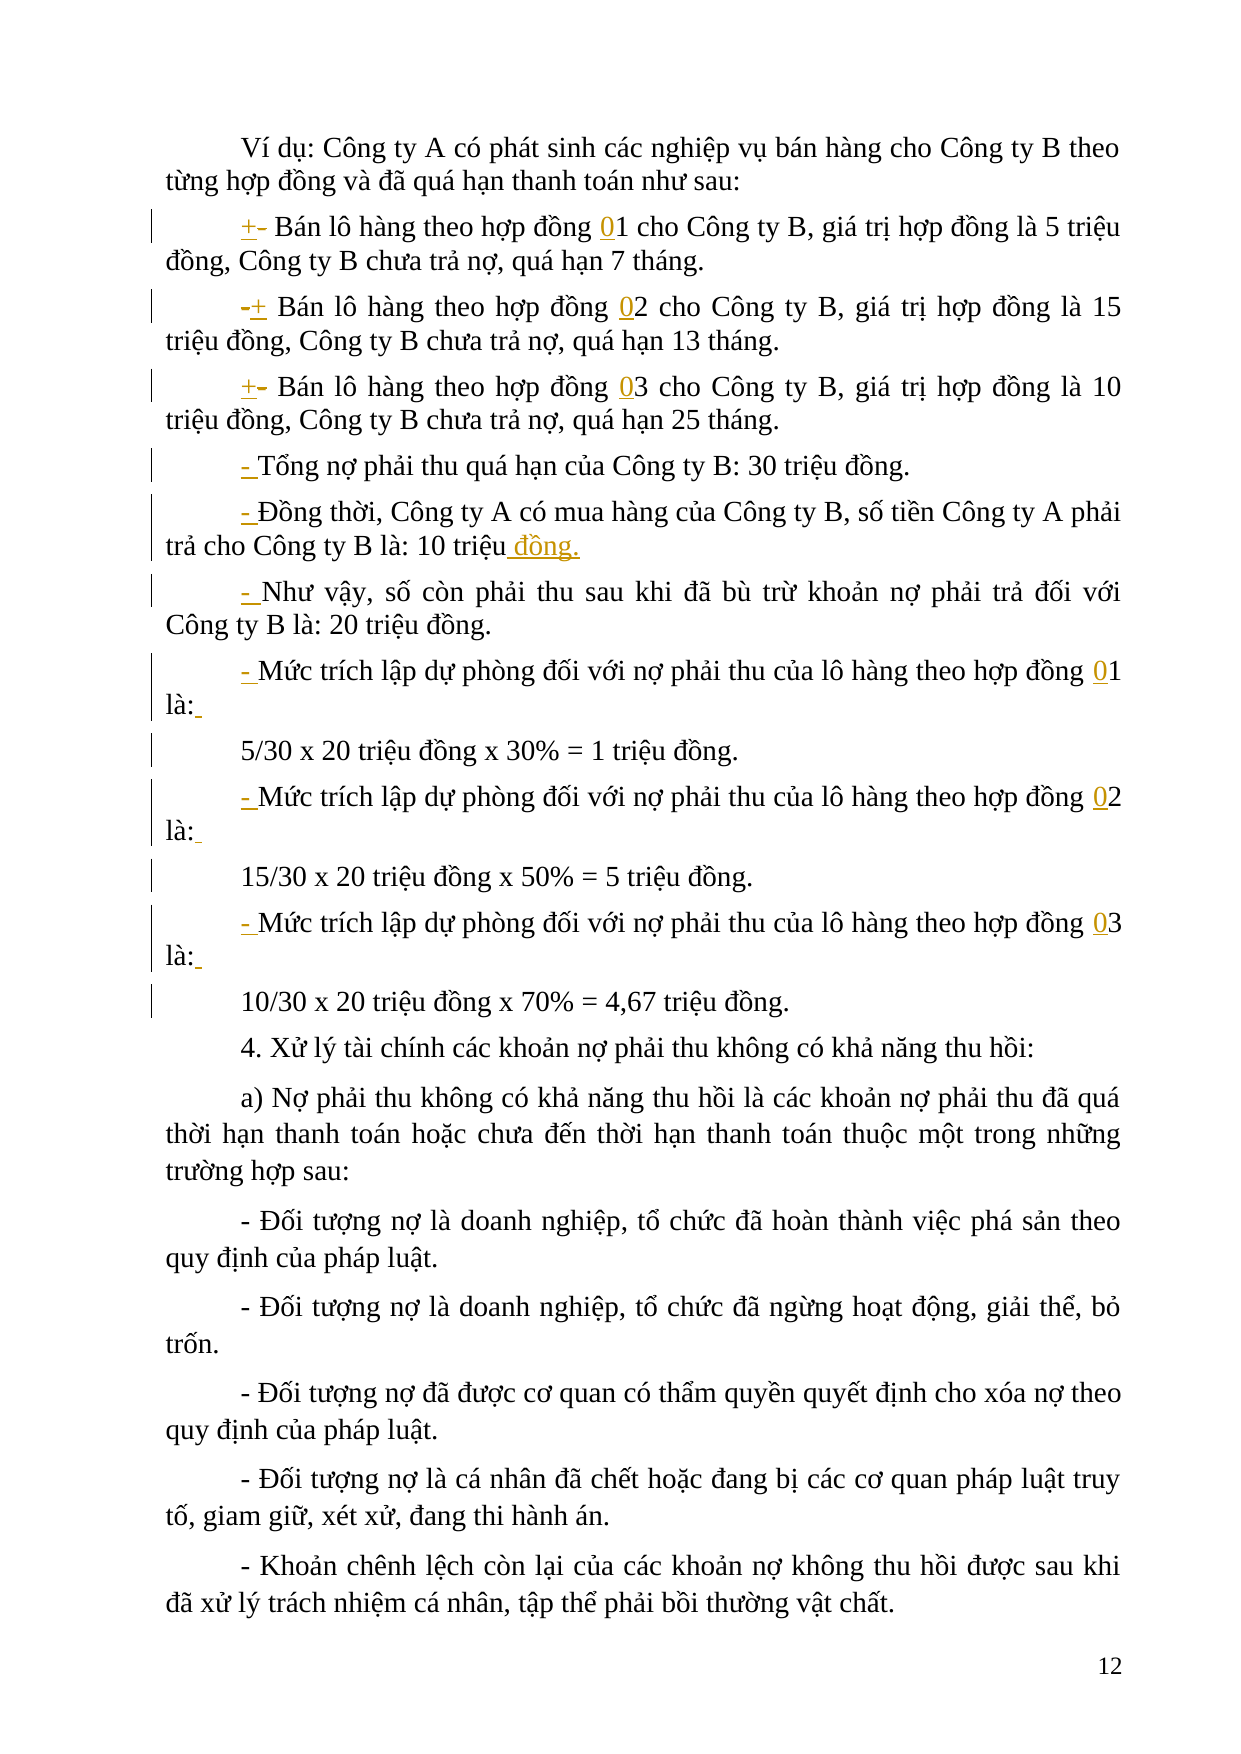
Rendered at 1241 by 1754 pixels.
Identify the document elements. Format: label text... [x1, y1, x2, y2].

text - Đối tượng nợ là cá nhân đã chết hoặc đang bị các cơ quan pháp luật truy tố, giam giữ, xét xử, đang thi hành án. [165, 1462, 1122, 1532]
text Bán lô hàng theo hợp đồng 2 cho Công ty B, giá trị hợp đồng là 15 triệu đồng, Công ty B chưa trả nợ, quá hạn 13 tháng. [165, 289, 1122, 356]
text Mức trích lập dự phòng đối với nợ phải thu của lô hàng theo hợp đồng 2 là: [165, 779, 1122, 846]
text a) Nợ phải thu không có khả năng thu hồi là các khoản nợ phải thu đã quá thời hạn thanh toán hoặc chưa đến thời hạn thanh toán thuộc một trong những trường hợp sau: [165, 1080, 1122, 1187]
text Mức trích lập dự phòng đối với nợ phải thu của lô hàng theo hợp đồng 1 là: [165, 653, 1122, 721]
text 15/30 x 20 triệu đồng x 50% = 5 triệu đồng. [165, 859, 1122, 892]
text Tổng nợ phải thu quá hạn của Công ty B: 30 triệu đồng. [165, 448, 1122, 482]
text - Đối tượng nợ là doanh nghiệp, tổ chức đã ngừng hoạt động, giải thể, bỏ trốn. [165, 1289, 1122, 1359]
text Như vậy, số còn phải thu sau khi đã bù trừ khoản nợ phải trả đối với Công ty B là: 20 triệu đồng. [165, 574, 1122, 641]
text Ví dụ: Công ty A có phát sinh các nghiệp vụ bán hàng cho Công ty B theo từng hợp đồng và đã quá hạn thanh toán như sau: [165, 130, 1122, 197]
text Đồng thời, Công ty A có mua hàng của Công ty B, số tiền Công ty A phải trả cho Công ty B là: 10 triệu [165, 494, 1122, 561]
text Mức trích lập dự phòng đối với nợ phải thu của lô hàng theo hợp đồng 3 là: [165, 905, 1122, 972]
text Bán lô hàng theo hợp đồng 1 cho Công ty B, giá trị hợp đồng là 5 triệu đồng, Công ty B chưa trả nợ, quá hạn 7 tháng. [165, 209, 1122, 277]
text Bán lô hàng theo hợp đồng 3 cho Công ty B, giá trị hợp đồng là 10 triệu đồng, Công ty B chưa trả nợ, quá hạn 25 tháng. [165, 369, 1122, 436]
text 4. Xử lý tài chính các khoản nợ phải thu không có khả năng thu hồi: [165, 1030, 1122, 1064]
text - Đối tượng nợ là doanh nghiệp, tổ chức đã hoàn thành việc phá sản theo quy định của pháp luật. [165, 1203, 1122, 1273]
text - Đối tượng nợ đã được cơ quan có thẩm quyền quyết định cho xóa nợ theo quy định của pháp luật. [165, 1375, 1122, 1446]
text 10/30 x 20 triệu đồng x 70% = 4,67 triệu đồng. [165, 984, 1122, 1018]
text 5/30 x 20 triệu đồng x 30% = 1 triệu đồng. [165, 733, 1122, 767]
text - Khoản chênh lệch còn lại của các khoản nợ không thu hồi được sau khi đã xử lý trách nhiệm cá nhân, tập thể phải bồi thường vật chất. [165, 1548, 1122, 1618]
